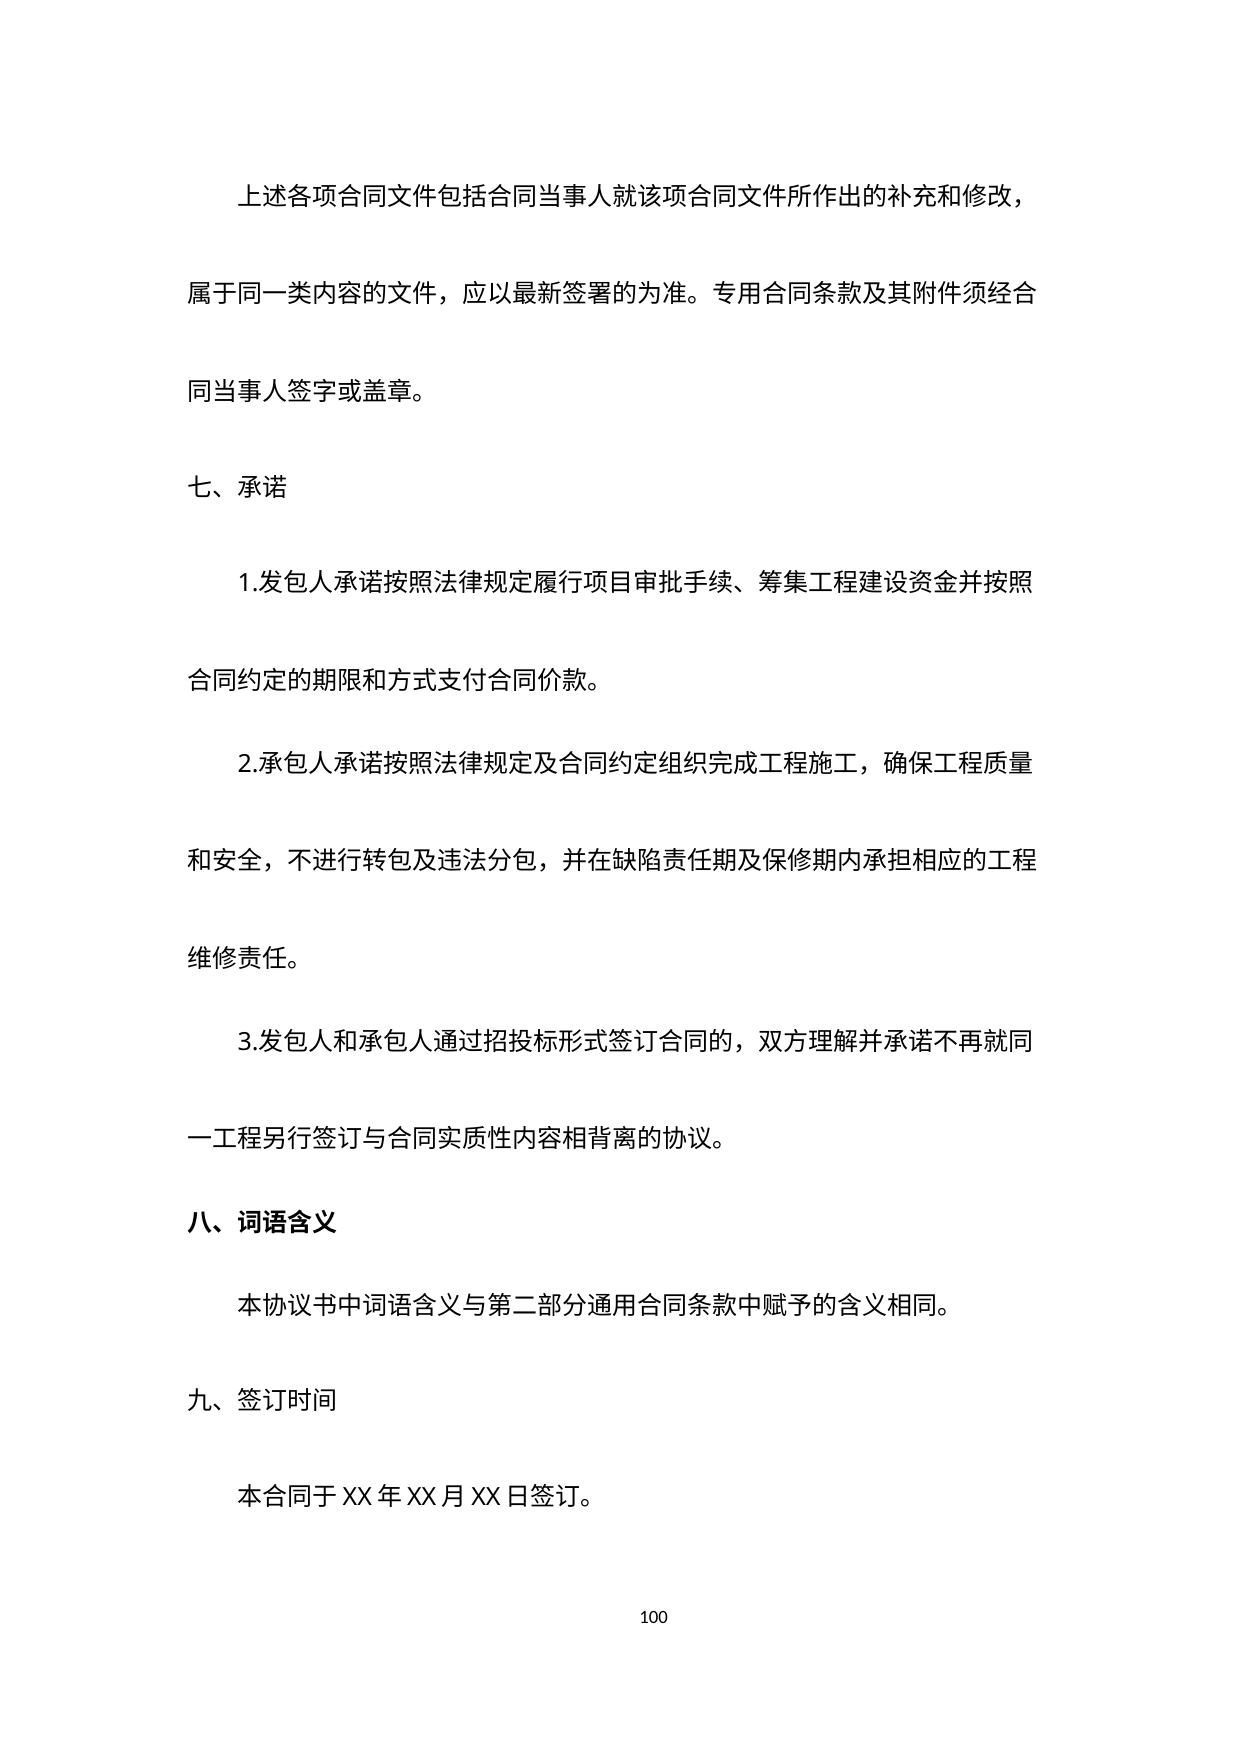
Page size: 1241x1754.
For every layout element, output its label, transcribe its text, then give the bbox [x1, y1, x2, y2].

text 本协议书中词语含义与第二部分通用合同条款中赋予的含义相同。 [187, 1271, 1053, 1336]
text 2.承包人承诺按照法律规定及合同约定组织完成工程施工，确保工程质量和安全，不进行转包及违法分包，并在缺陷责任期及保修期内承担相应的工程维修责任。 [187, 729, 1053, 989]
text 七、承诺 [187, 453, 1053, 518]
text 上述各项合同文件包括合同当事人就该项合同文件所作出的补充和修改，属于同一类内容的文件，应以最新签署的为准。专用合同条款及其附件须经合同当事人签字或盖章。 [187, 162, 1053, 422]
text 九、签订时间 [187, 1366, 1053, 1431]
text 1.发包人承诺按照法律规定履行项目审批手续、筹集工程建设资金并按照合同约定的期限和方式支付合同价款。 [187, 548, 1053, 711]
text 八、词语含义 [187, 1188, 1053, 1253]
text 本合同于XX年XX月XX日签订。 [187, 1462, 1053, 1527]
text 3.发包人和承包人通过招投标形式签订合同的，双方理解并承诺不再就同一工程另行签订与合同实质性内容相背离的协议。 [187, 1007, 1053, 1169]
